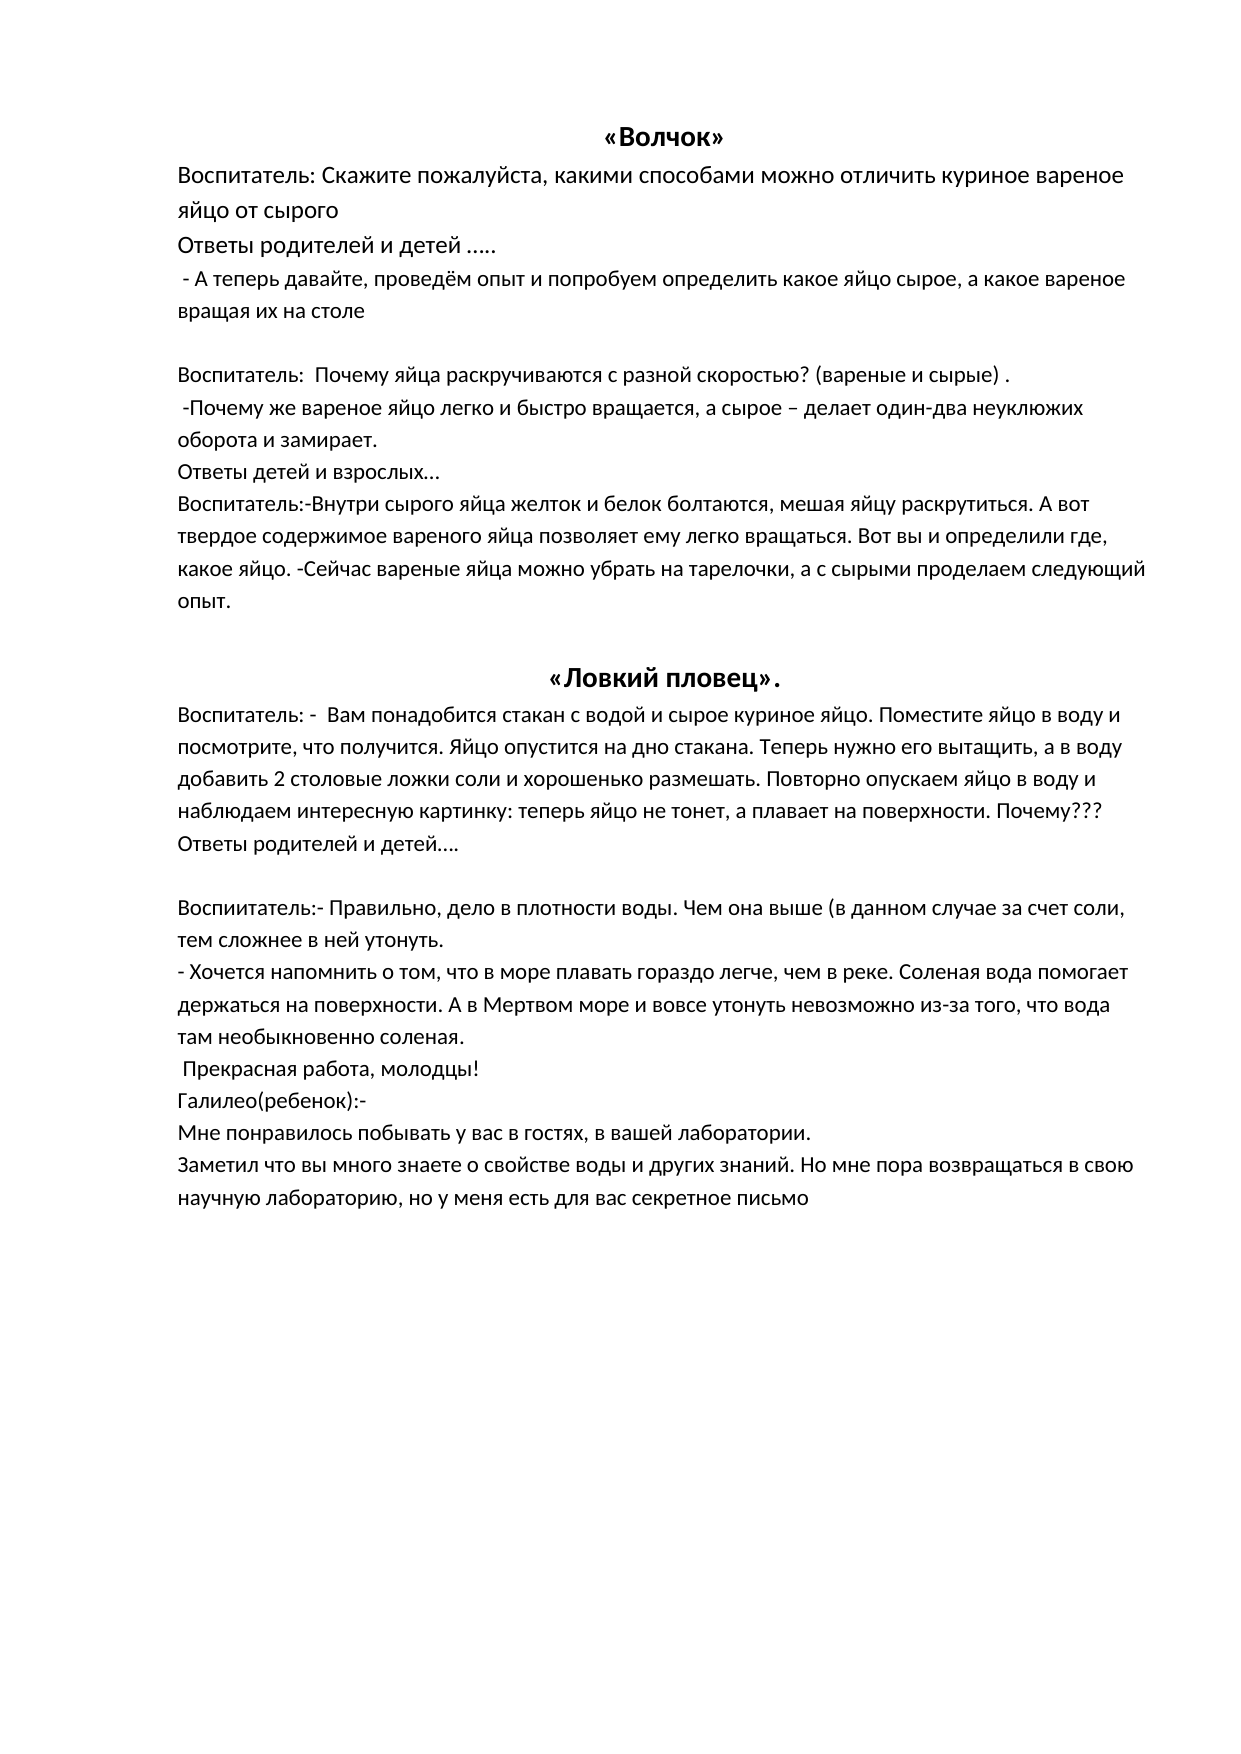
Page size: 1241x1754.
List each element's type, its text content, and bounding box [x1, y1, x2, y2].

text «Ловкий пловец». [177, 659, 1152, 695]
text Воспиитатель:- Правильно, дело в плотности воды. Чем она выше (в данном случае за счет соли, тем сложнее в ней утонуть. [177, 893, 1152, 953]
text Ответы детей и взрослых… [177, 457, 1152, 485]
text Воспитатель: Почему яйца раскручиваются с разной скоростью? (вареные и сырые) . [177, 361, 1152, 389]
text Воспитатель:-Внутри сырого яйца желток и белок болтаются, мешая яйцу раскрутиться. А вот твердое содержимое вареного яйца позволяет ему легко вращаться. Вот вы и определили где, какое яйцо. -Сейчас вареные яйца можно убрать на тарелочки, а с сырыми проделаем следующий опыт. [177, 489, 1152, 614]
text «Волчок» [177, 118, 1152, 154]
text Ответы родителей и детей ….. [177, 229, 1152, 259]
text -Почему же вареное яйцо легко и быстро вращается, а сырое – делает один-два неуклюжих оборота и замирает. [177, 393, 1152, 453]
text Мне понравилось побывать у вас в гостях, в вашей лаборатории. [177, 1118, 1152, 1146]
text Прекрасная работа, молодцы! [177, 1054, 1152, 1082]
text - Хочется напомнить о том, что в море плавать гораздо легче, чем в реке. Соленая вода помогает держаться на поверхности. А в Мертвом море и вовсе утонуть невозможно из-за того, что вода там необыкновенно соленая. [177, 957, 1152, 1050]
text Галилео(ребенок):- [177, 1086, 1152, 1114]
text Ответы родителей и детей…. [177, 829, 1152, 857]
text Заметил что вы много знаете о свойстве воды и других знаний. Но мне пора возвращаться в свою научную лабораторию, но у меня есть для вас секретное письмо [177, 1151, 1152, 1211]
text Воспитатель: - Вам понадобится стакан с водой и сырое куриное яйцо. Поместите яйцо в воду и посмотрите, что получится. Яйцо опустится на дно стакана. Теперь нужно его вытащить, а в воду добавить 2 столовые ложки соли и хорошенько размешать. Повторно опускаем яйцо в воду и наблюдаем интересную картинку: теперь яйцо не тонет, а плавает на поверхности. Почему??? [177, 700, 1152, 824]
text - А теперь давайте, проведём опыт и попробуем определить какое яйцо сырое, а какое вареное вращая их на столе [177, 264, 1152, 324]
text Воспитатель: Скажите пожалуйста, какими способами можно отличить куриное вареное яйцо от сырого [177, 159, 1152, 224]
